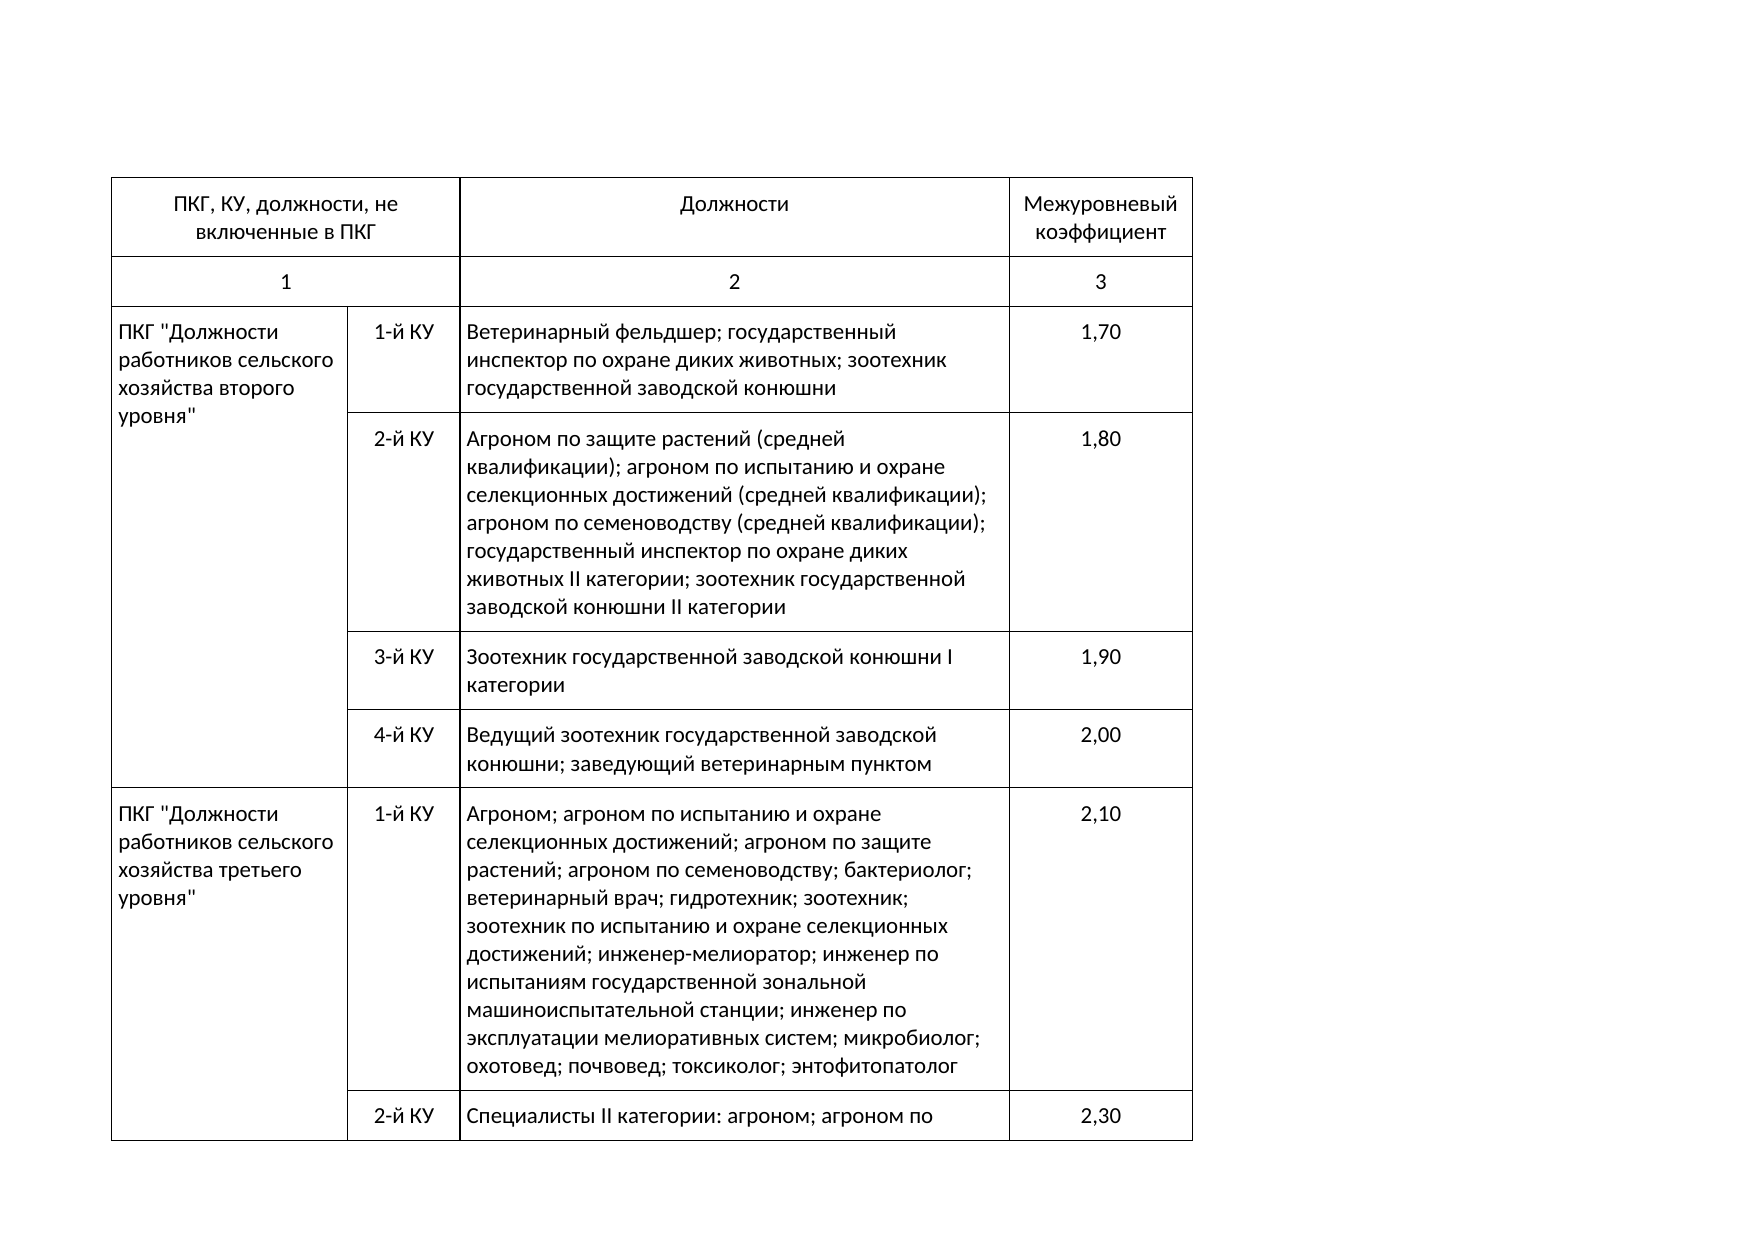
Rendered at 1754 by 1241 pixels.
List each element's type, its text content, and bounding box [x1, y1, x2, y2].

table_cell 2,10 [1010, 788, 1192, 1090]
table_cell 1,90 [1010, 632, 1192, 709]
table_cell 4-й КУ [348, 710, 459, 787]
table_cell Ветеринарный фельдшер; государственный инспектор по охране диких животных; зоотехник государственной заводской конюшни [461, 307, 1009, 412]
table_cell 2-й КУ [348, 413, 459, 631]
table_cell Агроном по защите растений (средней квалификации); агроном по испытанию и охране селекционных достижений (средней квалификации); агроном по семеноводству (средней квалификации); государственный инспектор по охране диких животных II категории; зоотехник государственной заводской конюшни II категории [461, 413, 1009, 631]
table_cell 2-й КУ [348, 1091, 459, 1140]
table_header ПКГ, КУ, должности, не включенные в ПКГ [112, 178, 459, 256]
table_cell Агроном; агроном по испытанию и охране селекционных достижений; агроном по защите растений; агроном по семеноводству; бактериолог; ветеринарный врач; гидротехник; зоотехник; зоотехник по испытанию и охране селекционных достижений; инженер-мелиоратор; инженер по испытаниям государственной зональной машиноиспытательной станции; инженер по эксплуатации мелиоративных систем; микробиолог; охотовед; почвовед; токсиколог; энтофитопатолог [461, 788, 1009, 1090]
table_cell 3-й КУ [348, 632, 459, 709]
table_cell 3 [1010, 257, 1192, 306]
table_header Межуровневый коэффициент [1010, 178, 1192, 256]
table_cell Ведущий зоотехник государственной заводской конюшни; заведующий ветеринарным пунктом [461, 710, 1009, 787]
table_cell 2,30 [1010, 1091, 1192, 1140]
table_cell ПКГ "Должности работников сельского хозяйства второго уровня" [112, 307, 347, 787]
table_cell 1,70 [1010, 307, 1192, 412]
table_cell 2 [461, 257, 1009, 306]
table_cell 1-й КУ [348, 788, 459, 1090]
table_cell Зоотехник государственной заводской конюшни I категории [461, 632, 1009, 709]
table_cell 1-й КУ [348, 307, 459, 412]
table_cell 2,00 [1010, 710, 1192, 787]
table_cell 1,80 [1010, 413, 1192, 631]
table_header Должности [461, 178, 1009, 256]
table_cell ПКГ "Должности работников сельского хозяйства третьего уровня" [112, 788, 347, 1140]
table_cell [461, 1091, 1009, 1140]
table_cell 1 [112, 257, 459, 306]
